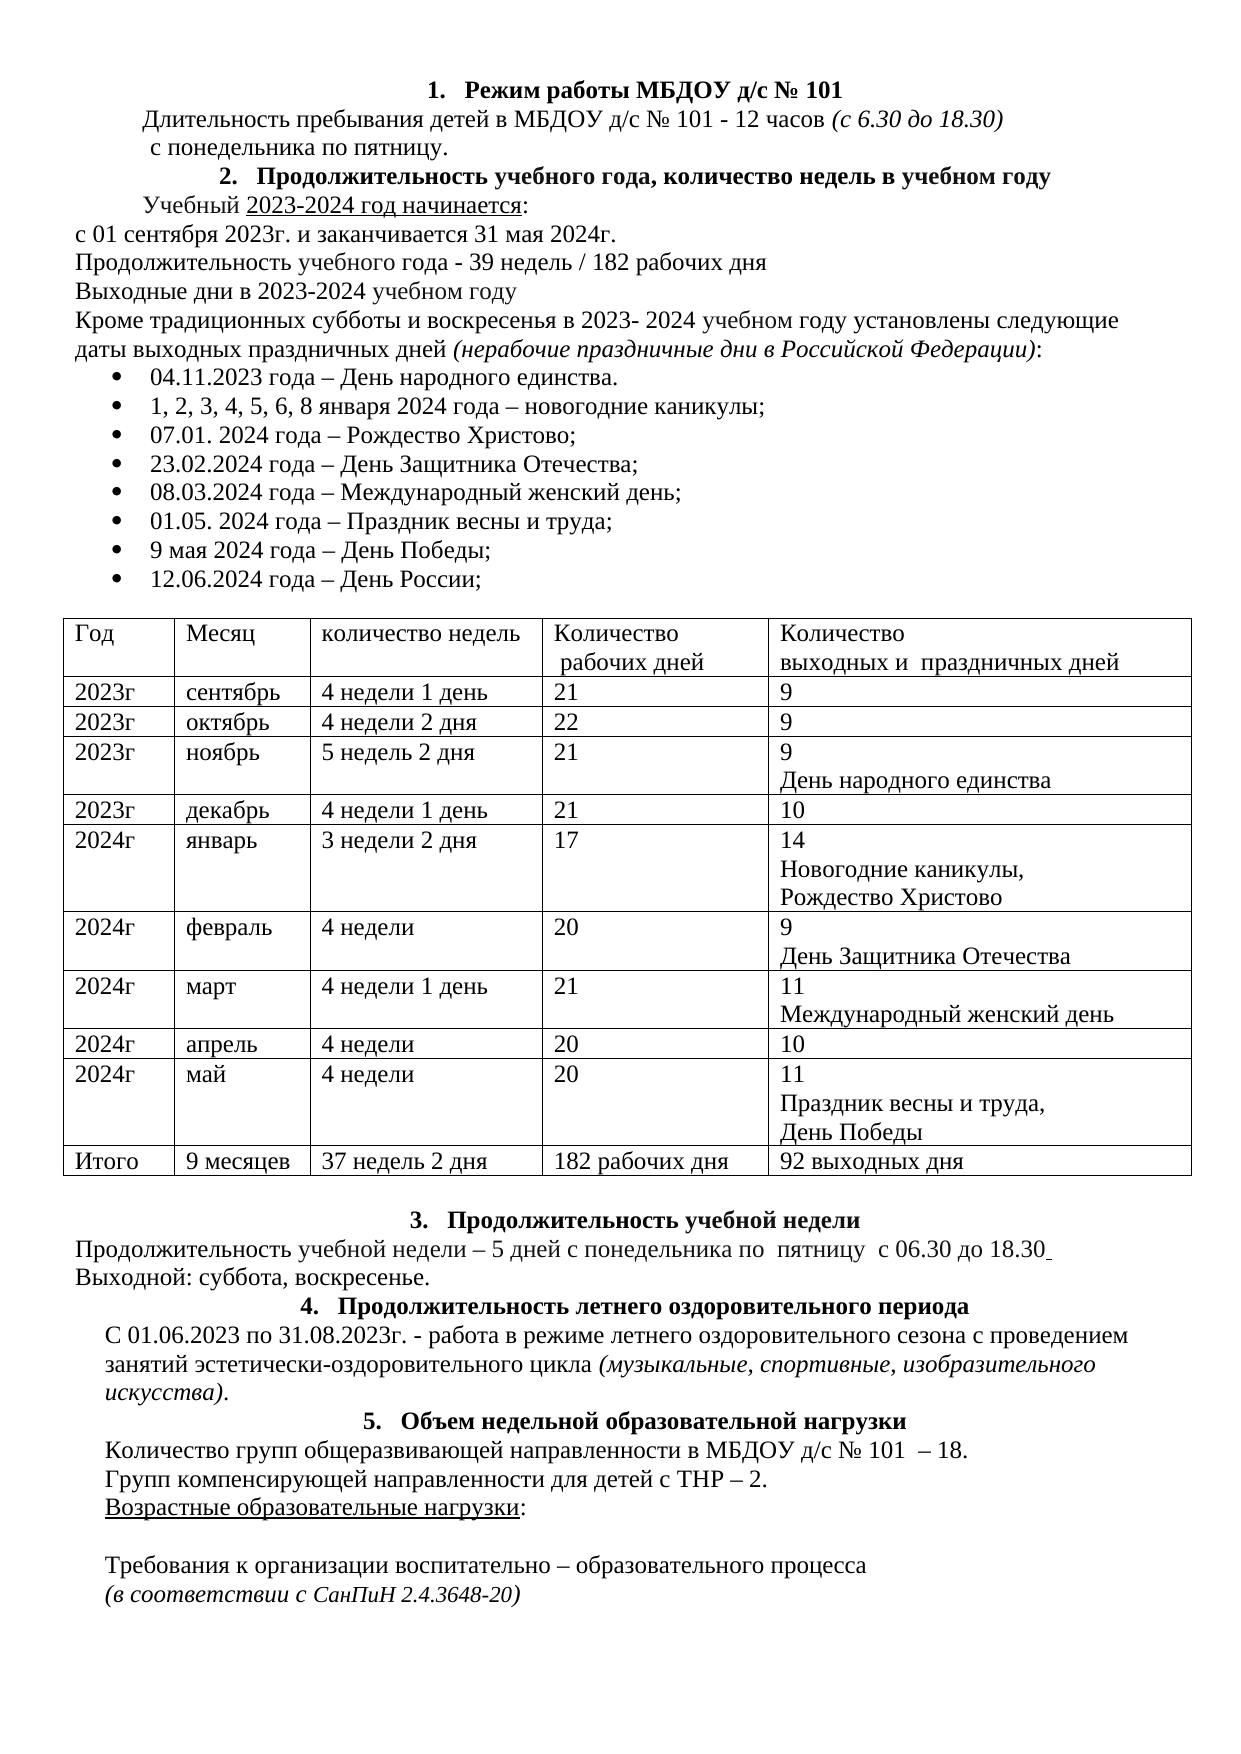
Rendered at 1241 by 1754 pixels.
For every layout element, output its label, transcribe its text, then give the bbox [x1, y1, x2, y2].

table_cell 22 [543, 707, 768, 736]
table_cell март [175, 971, 310, 1028]
table_cell 20 [543, 1059, 768, 1145]
table_cell 2023г [64, 707, 174, 736]
table_cell январь [175, 825, 310, 911]
table_cell 9 месяцев [175, 1146, 310, 1175]
table_cell 21 [543, 737, 768, 794]
table_cell 9 День Защитника Отечества [769, 912, 1191, 970]
table_cell 10 [769, 1029, 1191, 1058]
text Продолжительность учебной недели – 5 дней с понедельника по пятницу с 06.30 до 18.30 Выходной: суббота, воскресенье. [75, 1234, 1165, 1291]
text Количество групп общеразвивающей направленности в МБДОУ д/с № 101 – 18. [104, 1435, 1165, 1464]
text Учебный 2023-2024 год начинается: [142, 190, 1165, 219]
list 1, 2, 3, 4, 5, 6, 8 января 2024 года – новогодние каникулы; [112, 391, 1165, 420]
table_cell 4 недели [311, 1059, 542, 1145]
text (в соответствии с СанПиН 2.4.3648-20) [104, 1579, 1165, 1607]
table_cell сентябрь [175, 677, 310, 706]
table_cell 4 недели 2 дня [311, 707, 542, 736]
table_cell 20 [543, 1029, 768, 1058]
table_cell 14 Новогодние каникулы, Рождество Христово [769, 825, 1191, 911]
text Кроме традиционных субботы и воскресенья в 2023- 2024 учебном году установлены следующие даты выходных праздничных дней (нерабочие праздничные дни в Российской Федерации): [75, 305, 1165, 362]
table_cell 20 [543, 912, 768, 970]
table_header Количество выходных и праздничных дней [769, 619, 1191, 676]
table_cell 9 День народного единства [769, 737, 1191, 794]
table_cell 2024г [64, 1059, 174, 1145]
text Возрастные образовательные нагрузки: [104, 1492, 1165, 1521]
list 23.02.2024 года – День Защитника Отечества; [112, 449, 1165, 477]
table_cell 4 недели 1 день [311, 795, 542, 824]
text Требования к организации воспитательно – образовательного процесса [104, 1550, 1165, 1579]
table_cell декабрь [175, 795, 310, 824]
table_cell 92 выходных дня [769, 1146, 1191, 1175]
table_cell 21 [543, 795, 768, 824]
table_cell 5 недель 2 дня [311, 737, 542, 794]
list Объем недельной образовательной нагрузки [104, 1406, 1165, 1435]
table_cell 182 рабочих дня [543, 1146, 768, 1175]
list 04.11.2023 года – День народного единства. [112, 362, 1165, 391]
table_cell 4 недели [311, 912, 542, 970]
text Групп компенсирующей направленности для детей с ТНР – 2. [104, 1464, 1165, 1492]
list Продолжительность учебного года, количество недель в учебном году [104, 161, 1165, 190]
table_cell 2024г [64, 1029, 174, 1058]
list Режим работы МБДОУ д/с № 101 [104, 75, 1165, 104]
table_cell 3 недели 2 дня [311, 825, 542, 911]
list 08.03.2024 года – Международный женский день; [112, 477, 1165, 506]
table_cell 21 [543, 677, 768, 706]
table_header количество недель [311, 619, 542, 676]
text с 01 сентября 2023г. и заканчивается 31 мая 2024г. [75, 219, 1165, 247]
table_cell 11 Праздник весны и труда, День Победы [769, 1059, 1191, 1145]
table_cell 4 недели 1 день [311, 971, 542, 1028]
text Продолжительность учебного года - 39 недель / 182 рабочих дня [75, 247, 1165, 276]
list Продолжительность летнего оздоровительного периода [104, 1291, 1165, 1320]
table_cell 2023г [64, 737, 174, 794]
text С 01.06.2023 по 31.08.2023г. - работа в режиме летнего оздоровительного сезона с проведением занятий эстетически-оздоровительного цикла (музыкальные, спортивные, изобразительного искусства). [104, 1320, 1165, 1406]
table_cell май [175, 1059, 310, 1145]
list 12.06.2024 года – День России; [112, 564, 1165, 592]
list Продолжительность учебной недели [104, 1205, 1165, 1234]
table_cell 2024г [64, 825, 174, 911]
list 9 мая 2024 года – День Победы; [112, 535, 1165, 564]
table_cell 9 [769, 707, 1191, 736]
list 01.05. 2024 года – Праздник весны и труда; [112, 506, 1165, 535]
table_cell 2024г [64, 971, 174, 1028]
table_cell 2024г [64, 912, 174, 970]
table_cell 4 недели [311, 1029, 542, 1058]
table_cell февраль [175, 912, 310, 970]
table_cell октябрь [175, 707, 310, 736]
table_cell 10 [769, 795, 1191, 824]
table_header Год [64, 619, 174, 676]
table_cell апрель [175, 1029, 310, 1058]
text Выходные дни в 2023-2024 учебном году [75, 276, 1165, 305]
table_cell 21 [543, 971, 768, 1028]
table_cell 2023г [64, 795, 174, 824]
text Длительность пребывания детей в МБДОУ д/с № 101 - 12 часов (с 6.30 до 18.30) [142, 104, 1165, 132]
table_header Количество рабочих дней [543, 619, 768, 676]
table_cell 11 Международный женский день [769, 971, 1191, 1028]
list 07.01. 2024 года – Рождество Христово; [112, 420, 1165, 449]
table_cell 37 недель 2 дня [311, 1146, 542, 1175]
table_cell 17 [543, 825, 768, 911]
text с понедельника по пятницу. [150, 132, 1165, 161]
table_cell 9 [769, 677, 1191, 706]
table_cell 4 недели 1 день [311, 677, 542, 706]
table_cell Итого [64, 1146, 174, 1175]
table_cell 2023г [64, 677, 174, 706]
table_header Месяц [175, 619, 310, 676]
table_cell ноябрь [175, 737, 310, 794]
